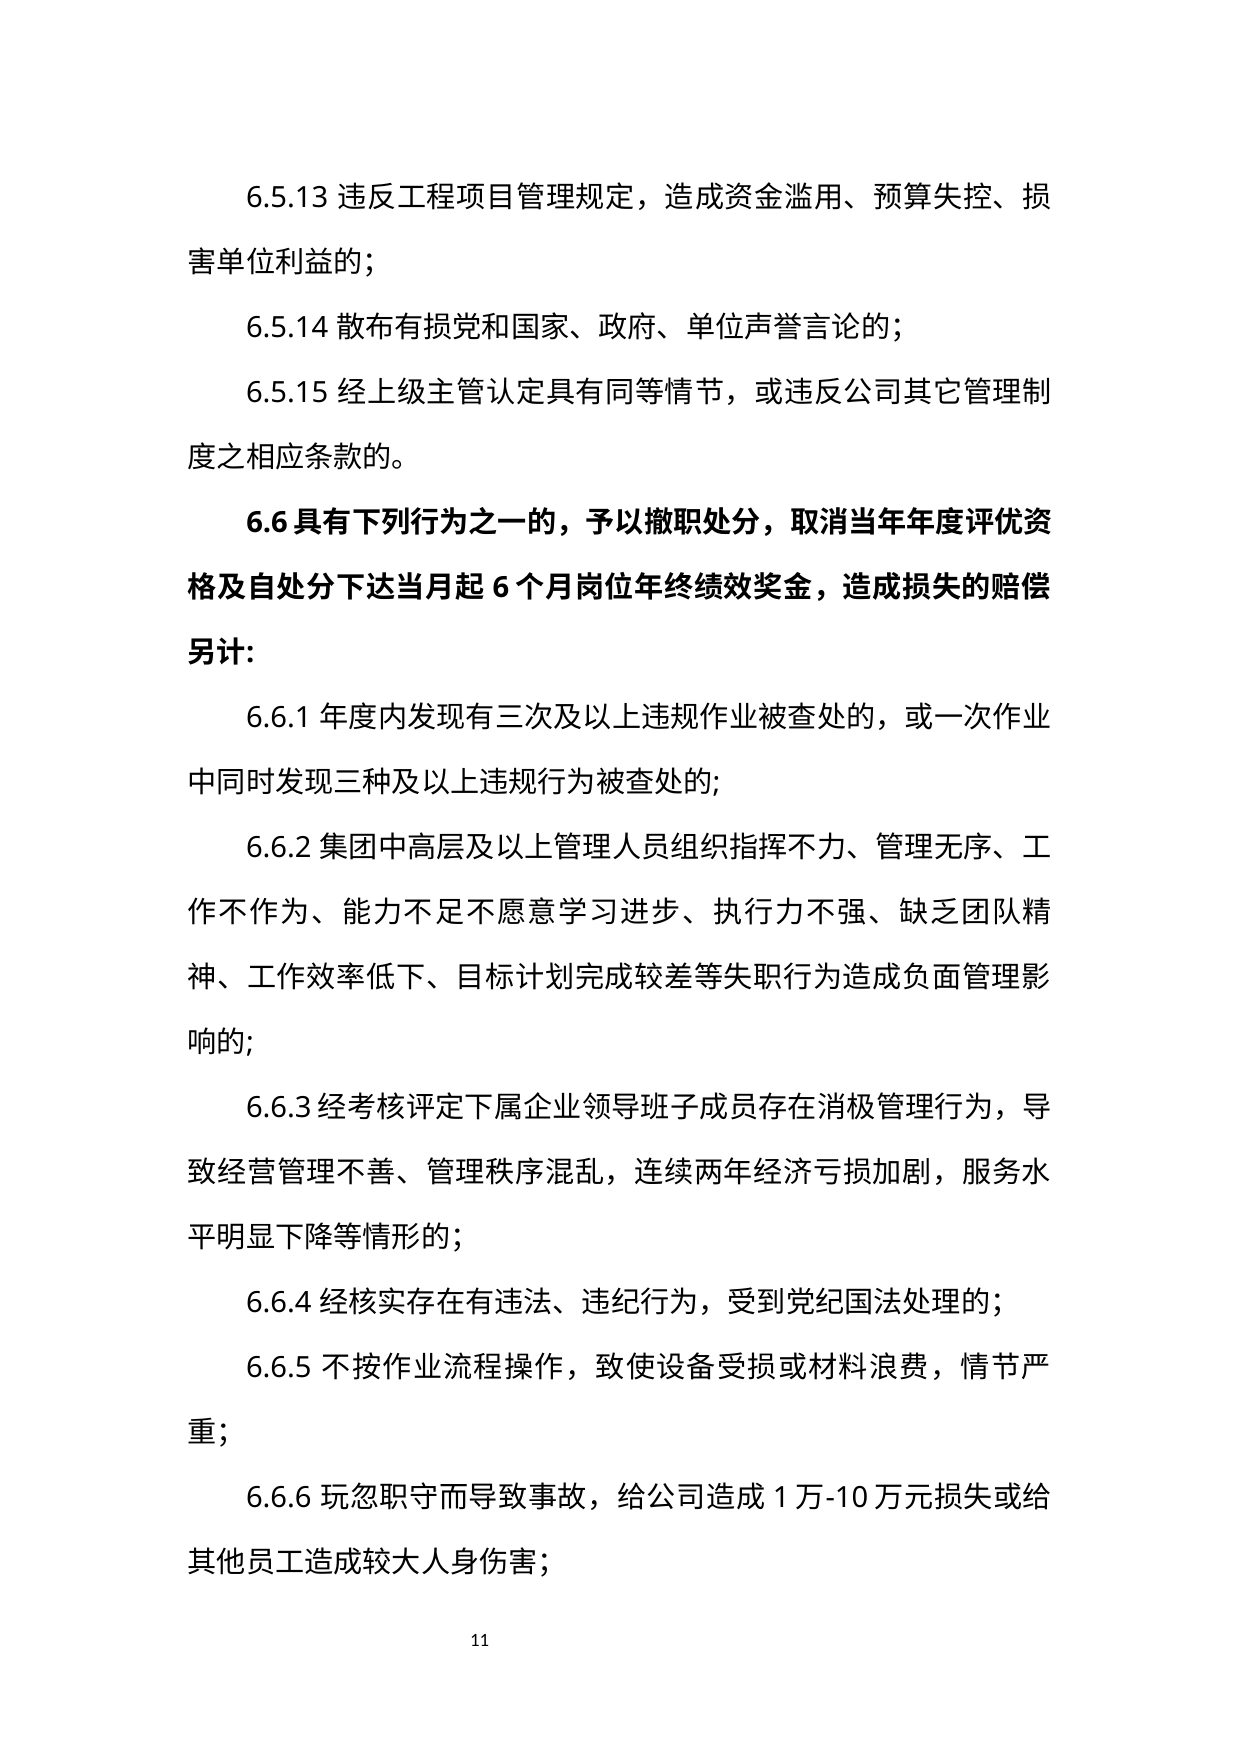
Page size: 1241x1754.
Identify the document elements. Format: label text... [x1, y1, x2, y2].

text 6.5.13 违反工程项目管理规定，造成资金滥用、预算失控、损害单位利益的； [187, 162, 1053, 292]
text 6.5.15 经上级主管认定具有同等情节，或违反公司其它管理制度之相应条款的。 [187, 357, 1053, 487]
text 6.6.2 集团中高层及以上管理人员组织指挥不力、管理无序、工作不作为、能力不足不愿意学习进步、执行力不强、缺乏团队精神、工作效率低下、目标计划完成较差等失职行为造成负面管理影响的; [187, 812, 1053, 1072]
text 6.6.3经考核评定下属企业领导班子成员存在消极管理行为，导致经营管理不善、管理秩序混乱，连续两年经济亏损加剧，服务水平明显下降等情形的； [187, 1072, 1053, 1267]
text 6.5.14 散布有损党和国家、政府、单位声誉言论的； [187, 292, 1053, 357]
text 6.6.1 年度内发现有三次及以上违规作业被查处的，或一次作业中同时发现三种及以上违规行为被查处的; [187, 682, 1053, 812]
text 6.6.6 玩忽职守而导致事故，给公司造成1万-10万元损失或给其他员工造成较大人身伤害； [187, 1462, 1053, 1592]
text 6.6.4 经核实存在有违法、违纪行为，受到党纪国法处理的； [187, 1267, 1053, 1332]
text 6.6.5 不按作业流程操作，致使设备受损或材料浪费，情节严重； [187, 1332, 1053, 1462]
text 6.6具有下列行为之一的，予以撤职处分，取消当年年度评优资格及自处分下达当月起6个月岗位年终绩效奖金，造成损失的赔偿另计: [187, 487, 1053, 682]
